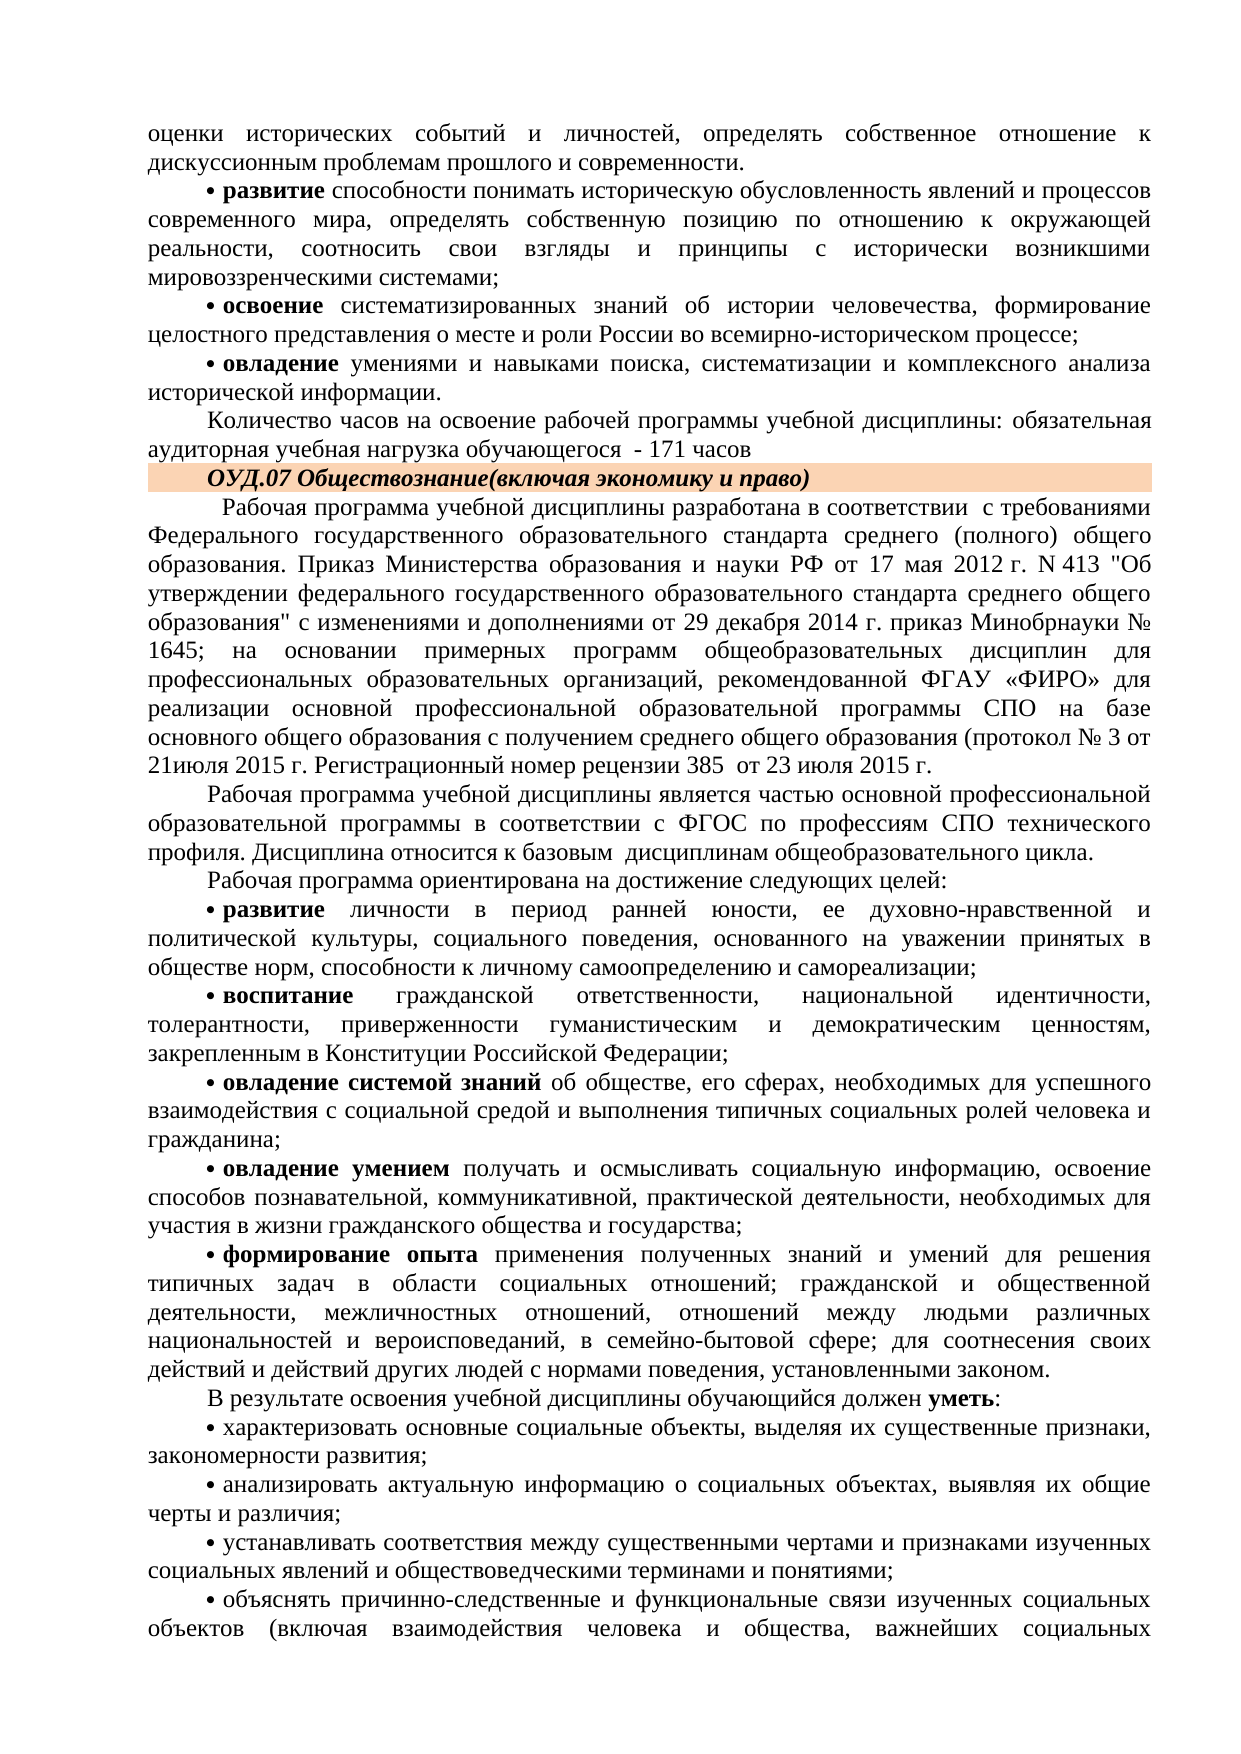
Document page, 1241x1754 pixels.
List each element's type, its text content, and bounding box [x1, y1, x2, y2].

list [148, 1584, 1152, 1642]
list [148, 118, 1152, 176]
list овладение умениями и навыками поиска, систематизации и комплексного анализа исторической информации. [148, 348, 1152, 406]
list устанавливать соответствия между существенными чертами и признаками изученных социальных явлений и обществоведческими терминами и понятиями; [148, 1527, 1152, 1584]
list формирование опыта применения полученных знаний и умений для решения типичных задач в области социальных отношений; гражданской и общественной деятельности, межличностных отношений, отношений между людьми различных национальностей и вероисповеданий, в семейно-бытовой сфере; для соотнесения своих действий и действий других людей с нормами поведения, установленными законом. [148, 1239, 1152, 1383]
list овладение умением получать и осмысливать социальную информацию, освоение способов познавательной, коммуникативной, практической деятельности, необходимых для участия в жизни гражданского общества и государства; [148, 1153, 1152, 1239]
list воспитание гражданской ответственности, национальной идентичности, толерантности, приверженности гуманистическим и демократическим ценностям, закрепленным в Конституции Российской Федерации; [148, 981, 1152, 1067]
list характеризовать основные социальные объекты, выделяя их существенные признаки, закономерности развития; [148, 1412, 1152, 1469]
text Количество часов на освоение рабочей программы учебной дисциплины: обязательная аудиторная учебная нагрузка обучающегося - 171 часов [148, 406, 1152, 463]
list анализировать актуальную информацию о социальных объектах, выявляя их общие черты и различия; [148, 1469, 1152, 1527]
text Рабочая программа ориентирована на достижение следующих целей: [148, 866, 1152, 894]
list освоение систематизированных знаний об истории человечества, формирование целостного представления о месте и роли России во всемирно-историческом процессе; [148, 291, 1152, 348]
text В результате освоения учебной дисциплины обучающийся должен уметь: [148, 1383, 1152, 1412]
list развитие способности понимать историческую обусловленность явлений и процессов современного мира, определять собственную позицию по отношению к окружающей реальности, соотносить свои взгляды и принципы с исторически возникшими мировоззренческими системами; [148, 176, 1152, 291]
text ОУД.07 Обществознание(включая экономику и право) [148, 463, 1152, 492]
list развитие личности в период ранней юности, ее духовно-нравственной и политической культуры, социального поведения, основанного на уважении принятых в обществе норм, способности к личному самоопределению и самореализации; [148, 894, 1152, 981]
list овладение системой знаний об обществе, его сферах, необходимых для успешного взаимодействия с социальной средой и выполнения типичных социальных ролей человека и гражданина; [148, 1067, 1152, 1153]
text Рабочая программа учебной дисциплины является частью основной профессиональной образовательной программы в соответствии с ФГОС по профессиям СПО технического профиля. Дисциплина относится к базовым дисциплинам общеобразовательного цикла. [148, 779, 1152, 866]
